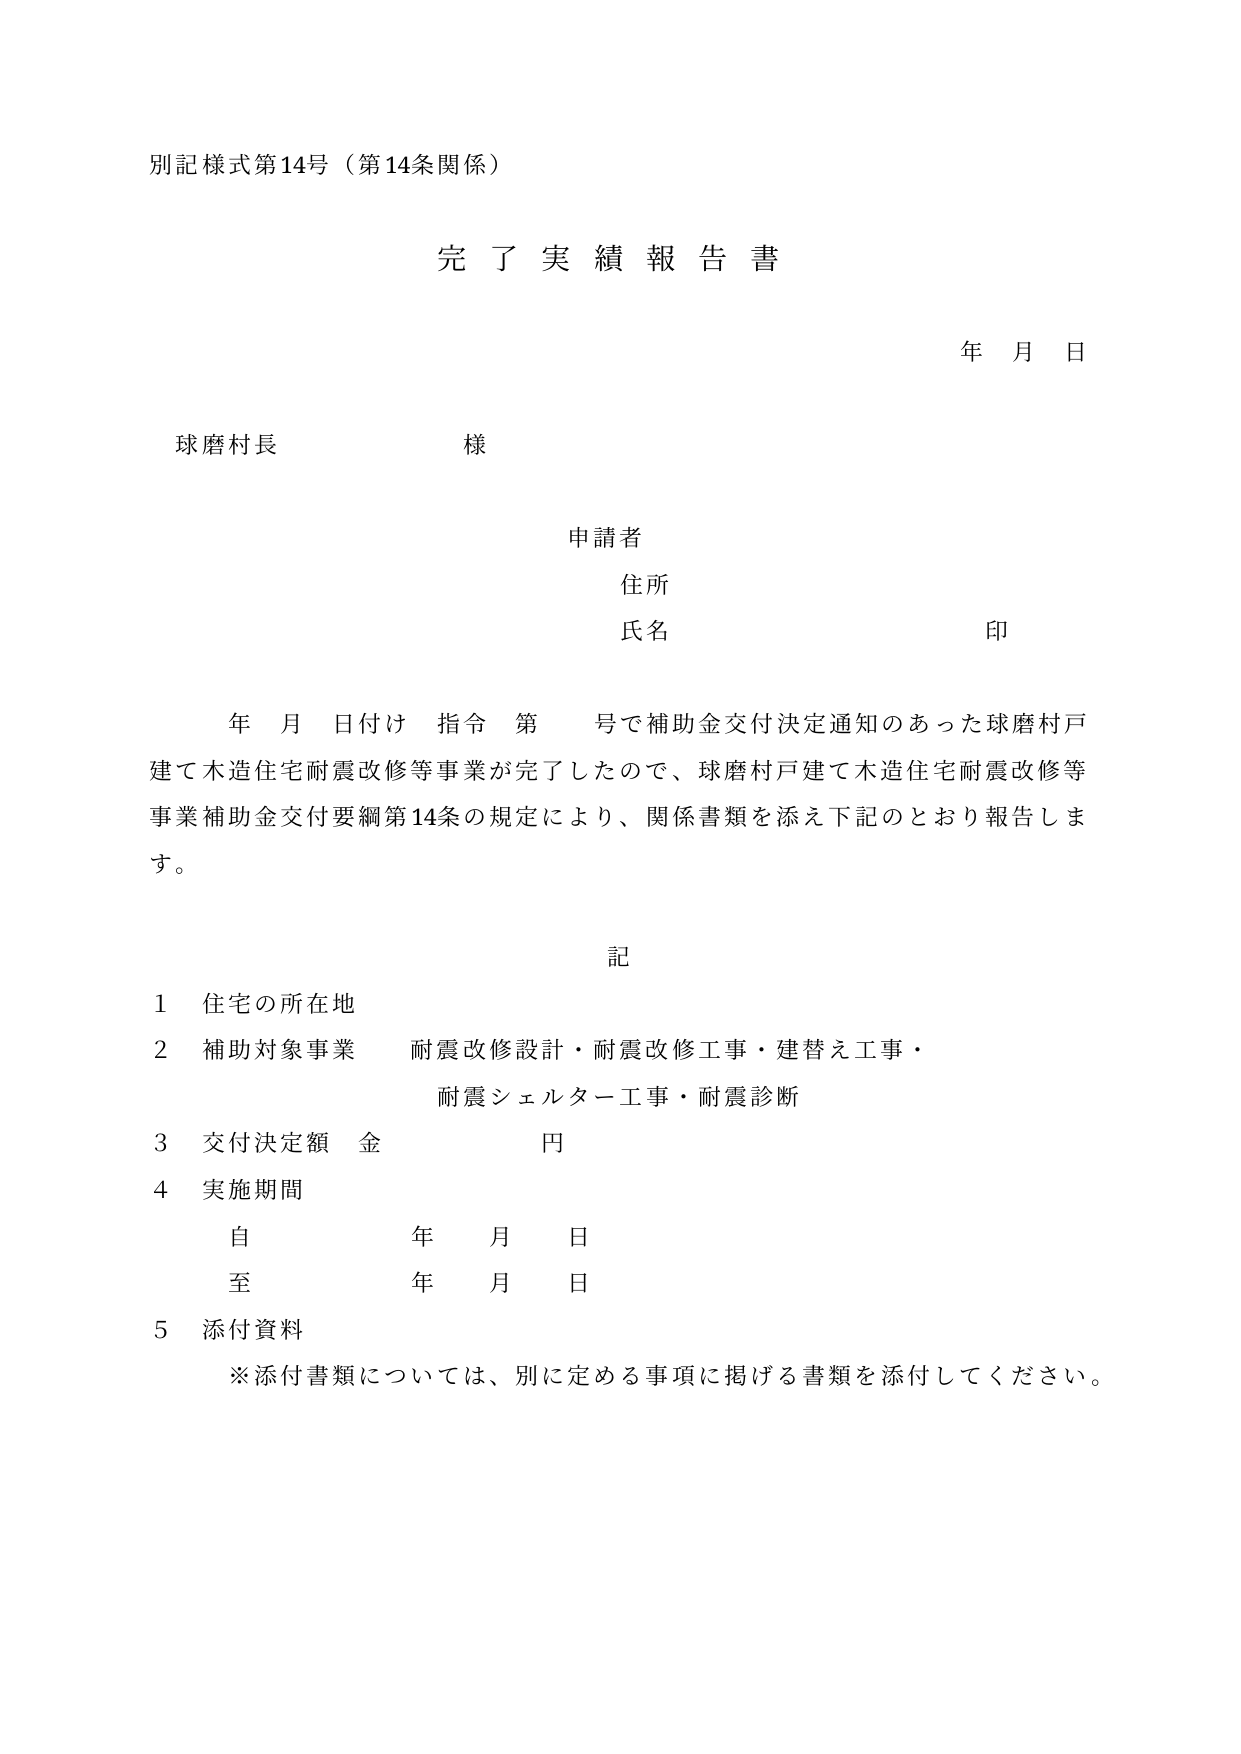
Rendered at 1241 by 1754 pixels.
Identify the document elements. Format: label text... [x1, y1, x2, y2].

text 記 [149, 932, 1091, 979]
text 住所 [149, 560, 1091, 606]
text ３ 交付決定額 金 円 [149, 1119, 1091, 1165]
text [177, 1351, 1091, 1398]
text 別記様式第14号（第14条関係） [149, 141, 1091, 187]
text 耐震シェルター工事・耐震診断 [149, 1072, 1091, 1119]
text 球磨村長 様 [149, 420, 1091, 467]
text 氏名 印 [149, 606, 1091, 653]
text 年 月 日付け 指令 第 号で補助金交付決定通知のあった球磨村戸建て木造住宅耐震改修等事業が完了したので、球磨村戸建て木造住宅耐震改修等事業補助金交付要綱第14条の規定により、関係書類を添え下記のとおり報告します。 [149, 699, 1091, 886]
text 至 年 月 日 [149, 1258, 1091, 1305]
text 自 年 月 日 [149, 1212, 1091, 1258]
text ５ 添付資料 [149, 1305, 1091, 1351]
text 完了実績報告書 [149, 234, 1091, 281]
text １ 住宅の所在地 [149, 979, 1091, 1026]
text ２ 補助対象事業 耐震改修設計・耐震改修工事・建替え工事・ [149, 1026, 1091, 1072]
text 申請者 [149, 513, 1091, 560]
text 年 月 日 [149, 327, 1091, 374]
text ４ 実施期間 [149, 1165, 1091, 1212]
